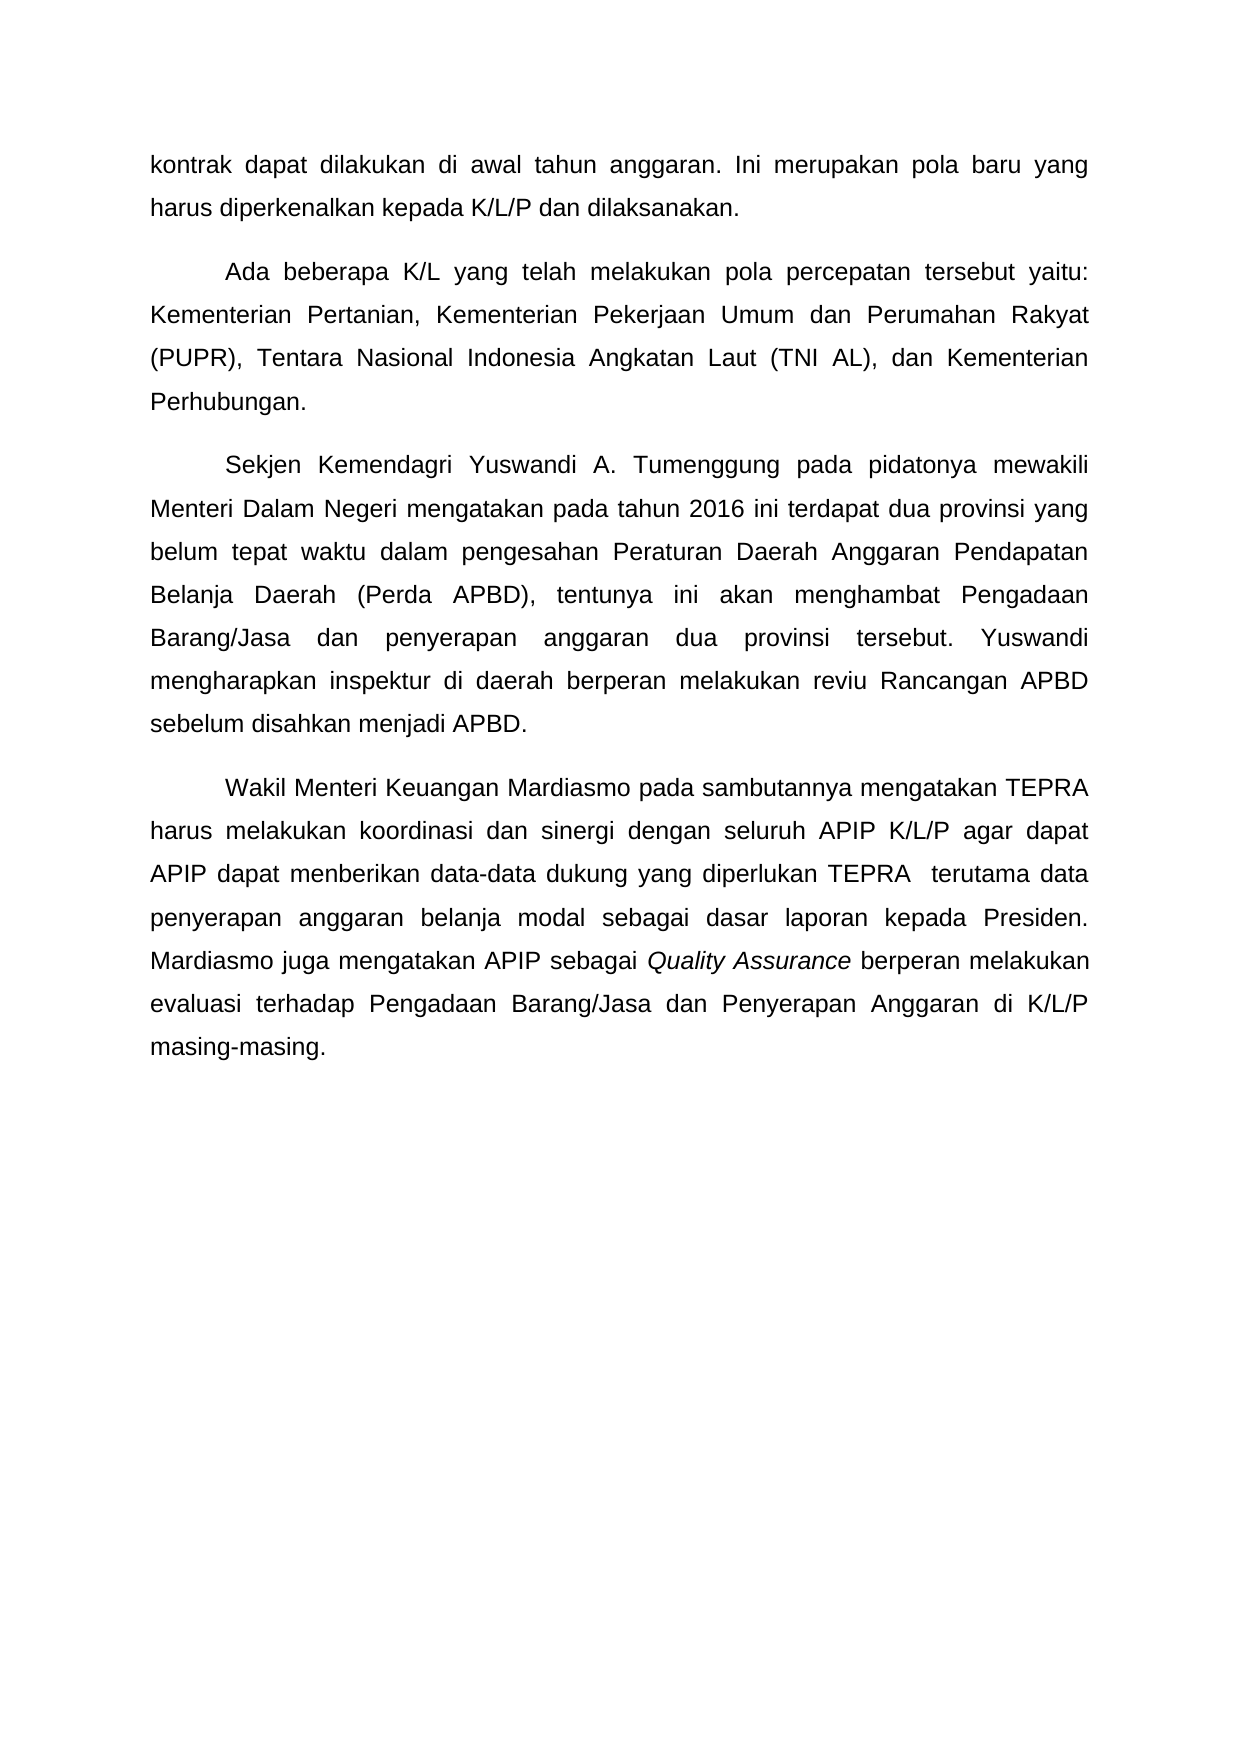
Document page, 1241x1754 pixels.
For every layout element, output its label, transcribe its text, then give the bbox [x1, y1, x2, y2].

text Wakil Menteri Keuangan Mardiasmo pada sambutannya mengatakan TEPRA harus melakukan koordinasi dan sinergi dengan seluruh APIP K/L/P agar dapat APIP dapat menberikan data-data dukung yang diperlukan TEPRA terutama data penyerapan anggaran belanja modal sebagai dasar laporan kepada Presiden. Mardiasmo juga mengatakan APIP sebagai Quality Assurance berperan melakukan evaluasi terhadap Pengadaan Barang/Jasa dan Penyerapan Anggaran di K/L/P masing-masing. [150, 773, 1090, 1061]
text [150, 150, 1090, 222]
text Sekjen Kemendagri Yuswandi A. Tumenggung pada pidatonya mewakili Menteri Dalam Negeri mengatakan pada tahun 2016 ini terdapat dua provinsi yang belum tepat waktu dalam pengesahan Peraturan Daerah Anggaran Pendapatan Belanja Daerah (Perda APBD), tentunya ini akan menghambat Pengadaan Barang/Jasa dan penyerapan anggaran dua provinsi tersebut. Yuswandi mengharapkan inspektur di daerah berperan melakukan reviu Rancangan APBD sebelum disahkan menjadi APBD. [150, 450, 1090, 738]
text Ada beberapa K/L yang telah melakukan pola percepatan tersebut yaitu: Kementerian Pertanian, Kementerian Pekerjaan Umum dan Perumahan Rakyat (PUPR), Tentara Nasional Indonesia Angkatan Laut (TNI AL), dan Kementerian Perhubungan. [150, 257, 1090, 415]
